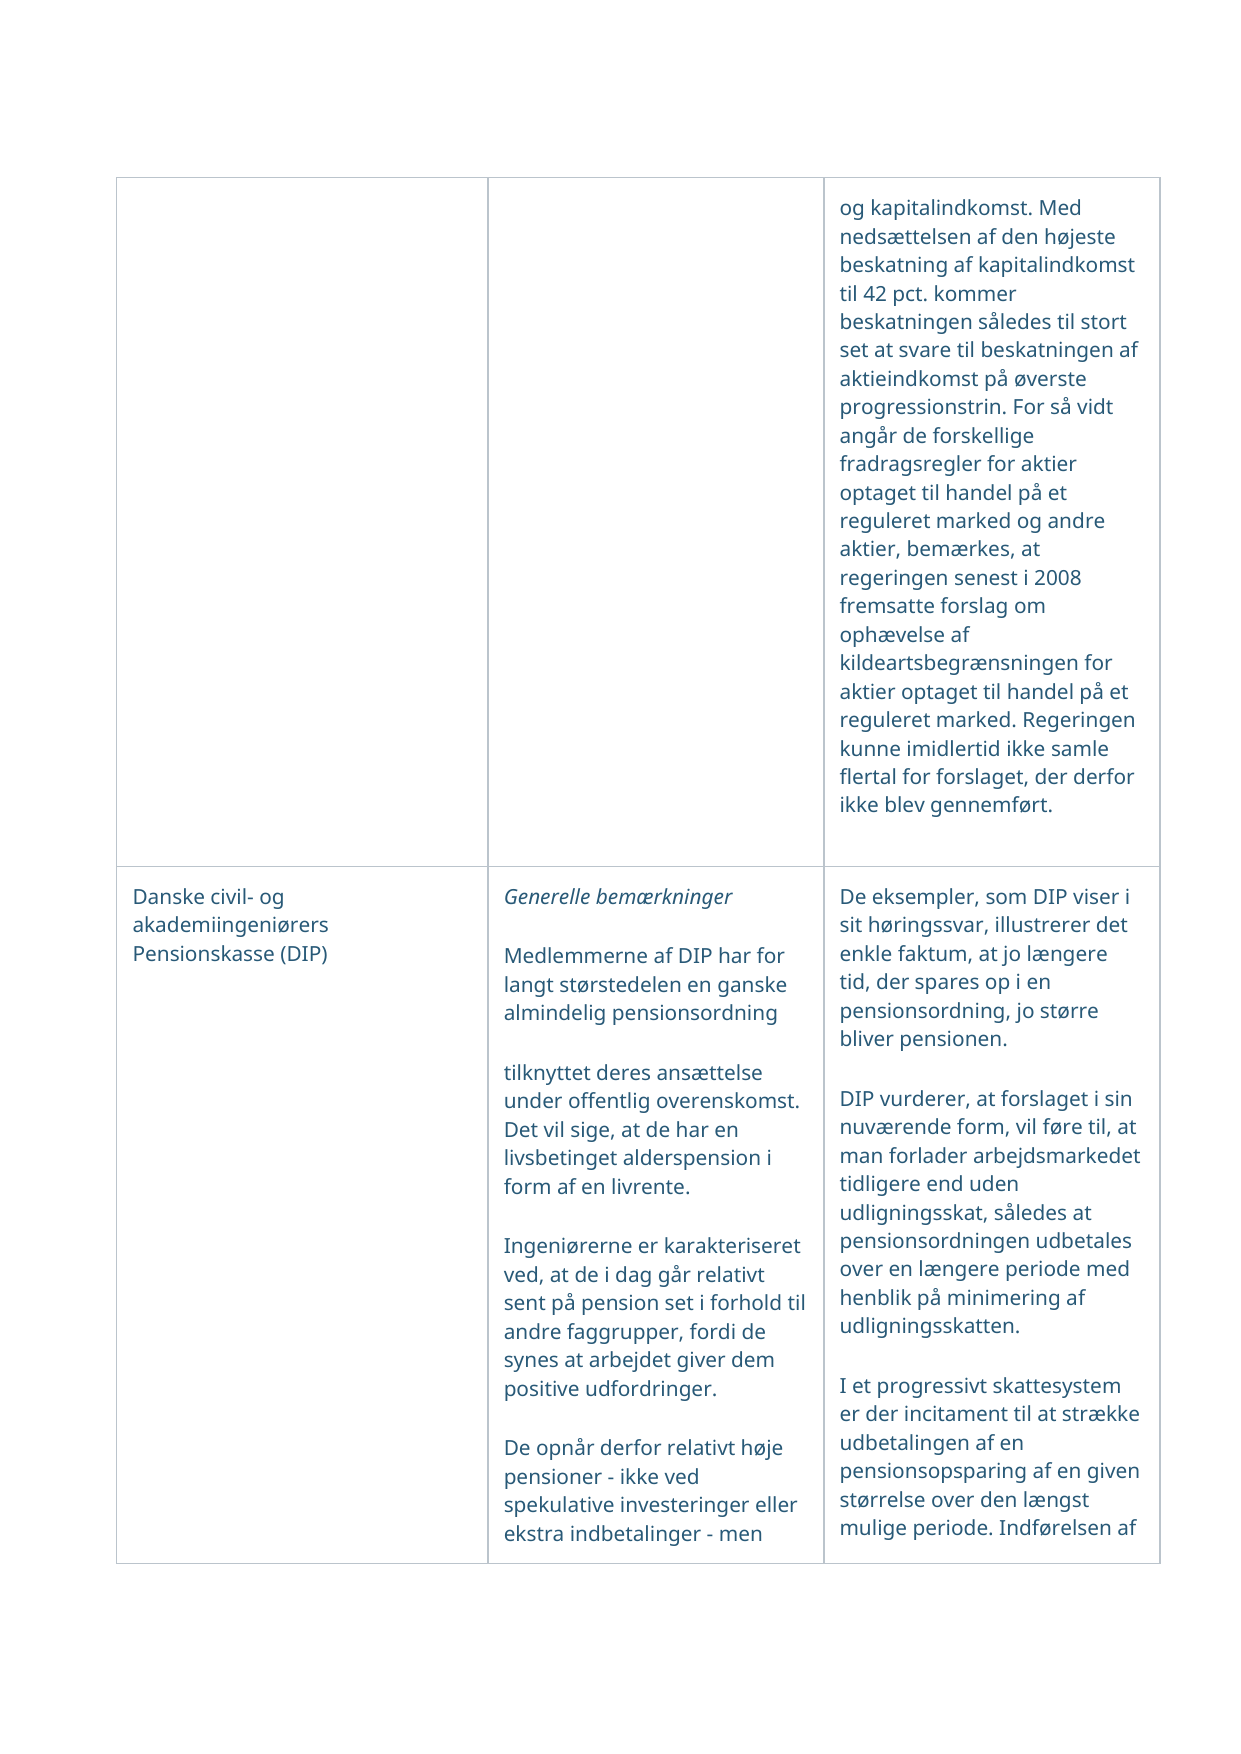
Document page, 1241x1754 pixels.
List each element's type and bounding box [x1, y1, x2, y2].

table_cell [117, 867, 487, 1563]
table_cell [825, 867, 1159, 1563]
table_cell [117, 178, 487, 866]
table_cell [489, 867, 823, 1563]
table_cell [489, 178, 823, 866]
table_cell [825, 178, 1159, 866]
